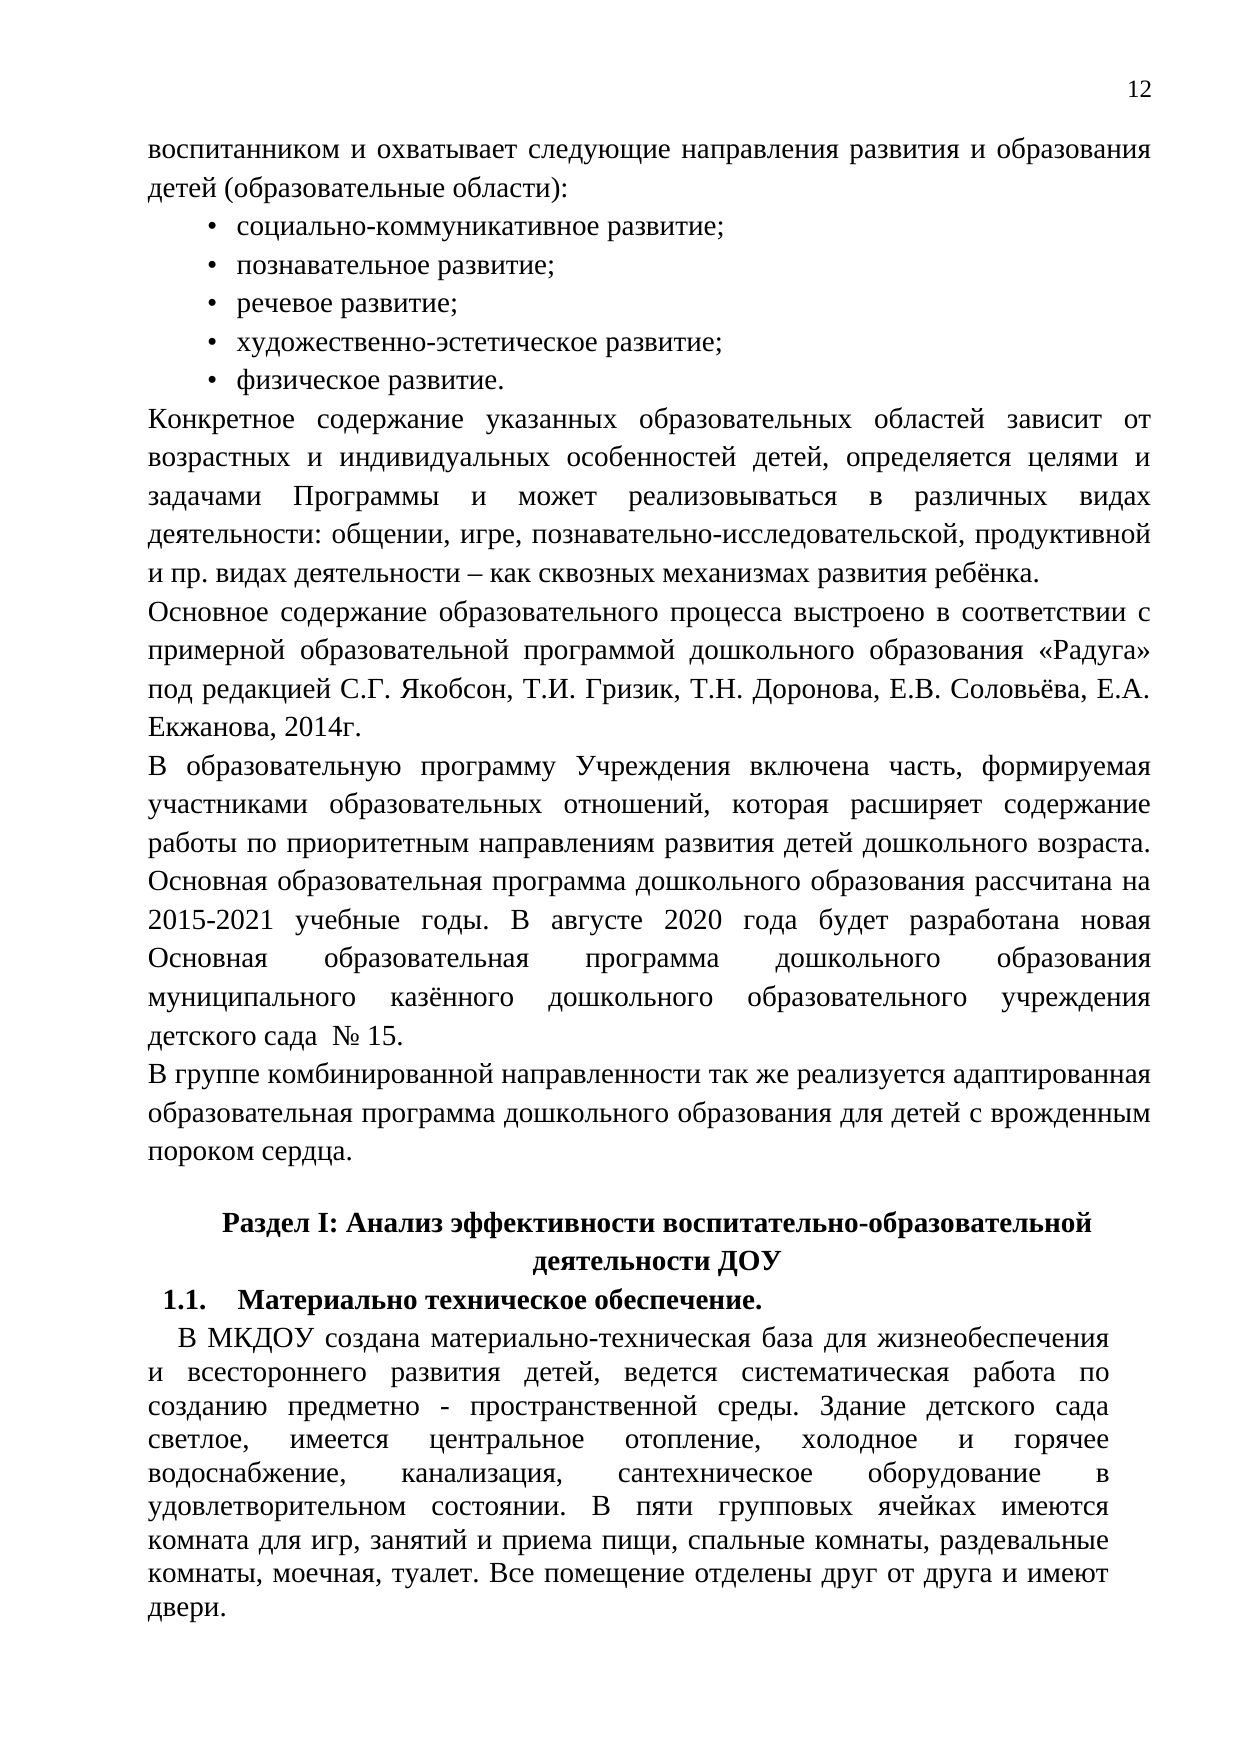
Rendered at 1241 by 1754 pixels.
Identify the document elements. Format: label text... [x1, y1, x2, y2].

list cоциально-коммуникативное развитие; [207, 208, 1152, 242]
text деятельности ДОУ [118, 1243, 1152, 1277]
text Конкретное содержание указанных образовательных областей зависит от возрастных и индивидуальных особенностей детей, определяется целями и задачами Программы и может реализовываться в различных видах деятельности: общении, игре, познавательно-исследовательской, продуктивной и пр. видах деятельности – как сквозных механизмах развития ребёнка. [148, 401, 1152, 589]
list физическое развитие. [207, 362, 1152, 396]
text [148, 131, 1152, 203]
text В образовательную программу Учреждения включена часть, формируемая участниками образовательных отношений, которая расширяет содержание работы по приоритетным направлениям развития детей дошкольного возраста. Основная образовательная программа дошкольного образования рассчитана на 2015-2021 учебные годы. В августе 2020 года будет разработана новая Основная образовательная программа дошкольного образования муниципального казённого дошкольного образовательного учреждения детского сада № 15. [148, 748, 1152, 1051]
list познавательное развитие; [207, 247, 1152, 280]
text Основное содержание образовательного процесса выстроено в соответствии с примерной образовательной программой дошкольного образования «Радуга» под редакцией С.Г. Якобсон, Т.И. Гризик, Т.Н. Доронова, Е.В. Соловьёва, Е.А. Екжанова, 2014г. [148, 594, 1152, 743]
text Раздел I: Анализ эффективности воспитательно-образовательной [118, 1205, 1152, 1238]
list художественно-эстетическое развитие; [207, 324, 1152, 357]
list Материально техническое обеспечение. [162, 1282, 1152, 1316]
text В МКДОУ создана материально-техническая база для жизнеобеспечения и всестороннего развития детей, ведется систематическая работа по созданию предметно - пространственной среды. Здание детского сада светлое, имеется центральное отопление, холодное и горячее водоснабжение, канализация, сантехническое оборудование в удовлетворительном состоянии. В пяти групповых ячейках имеются комната для игр, занятий и приема пищи, спальные комнаты, раздевальные комнаты, моечная, туалет. Все помещение отделены друг от друга и имеют двери. [148, 1321, 1110, 1622]
list речевое развитие; [207, 285, 1152, 319]
text В группе комбинированной направленности так же реализуется адаптированная образовательная программа дошкольного образования для детей с врожденным пороком сердца. [148, 1056, 1152, 1167]
